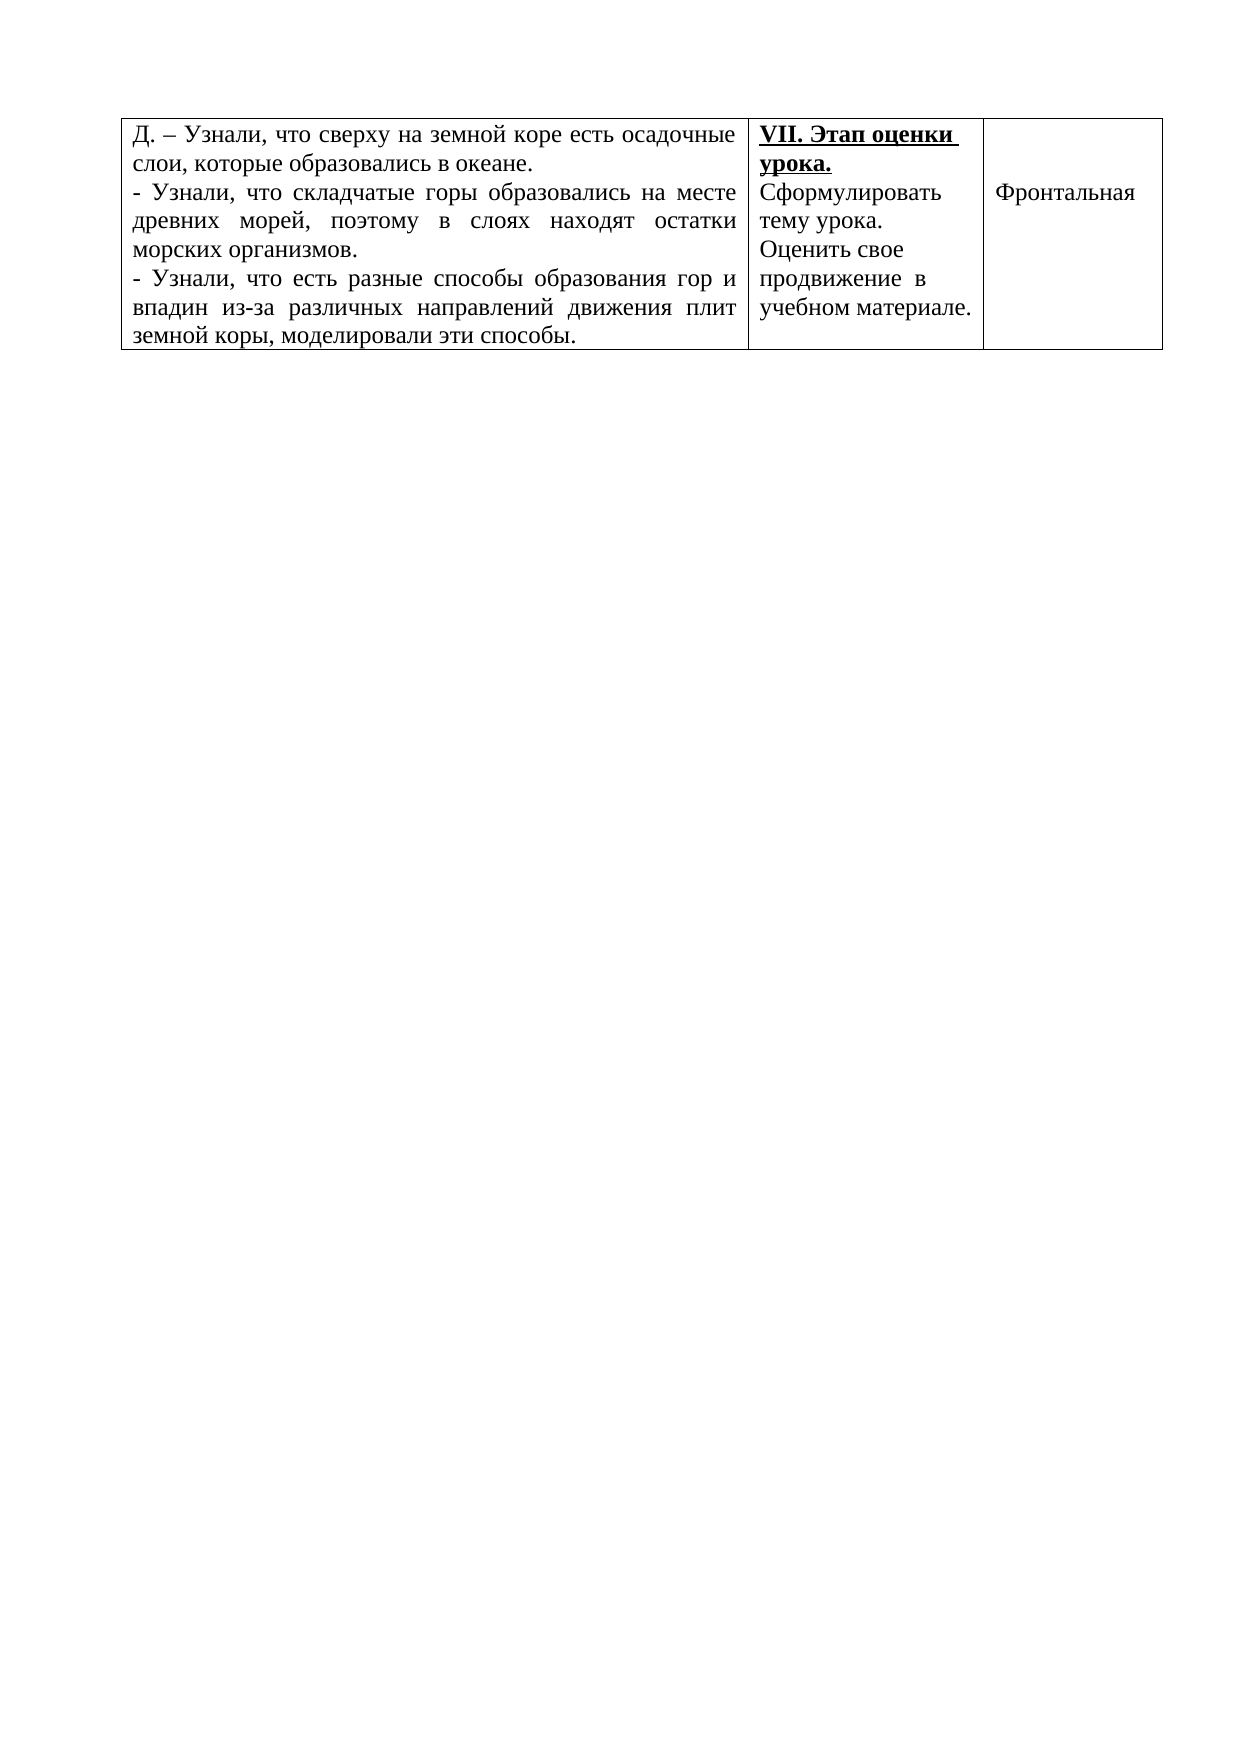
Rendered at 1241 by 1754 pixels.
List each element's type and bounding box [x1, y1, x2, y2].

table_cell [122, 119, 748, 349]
table_cell [984, 119, 1162, 349]
table_cell [749, 119, 983, 349]
